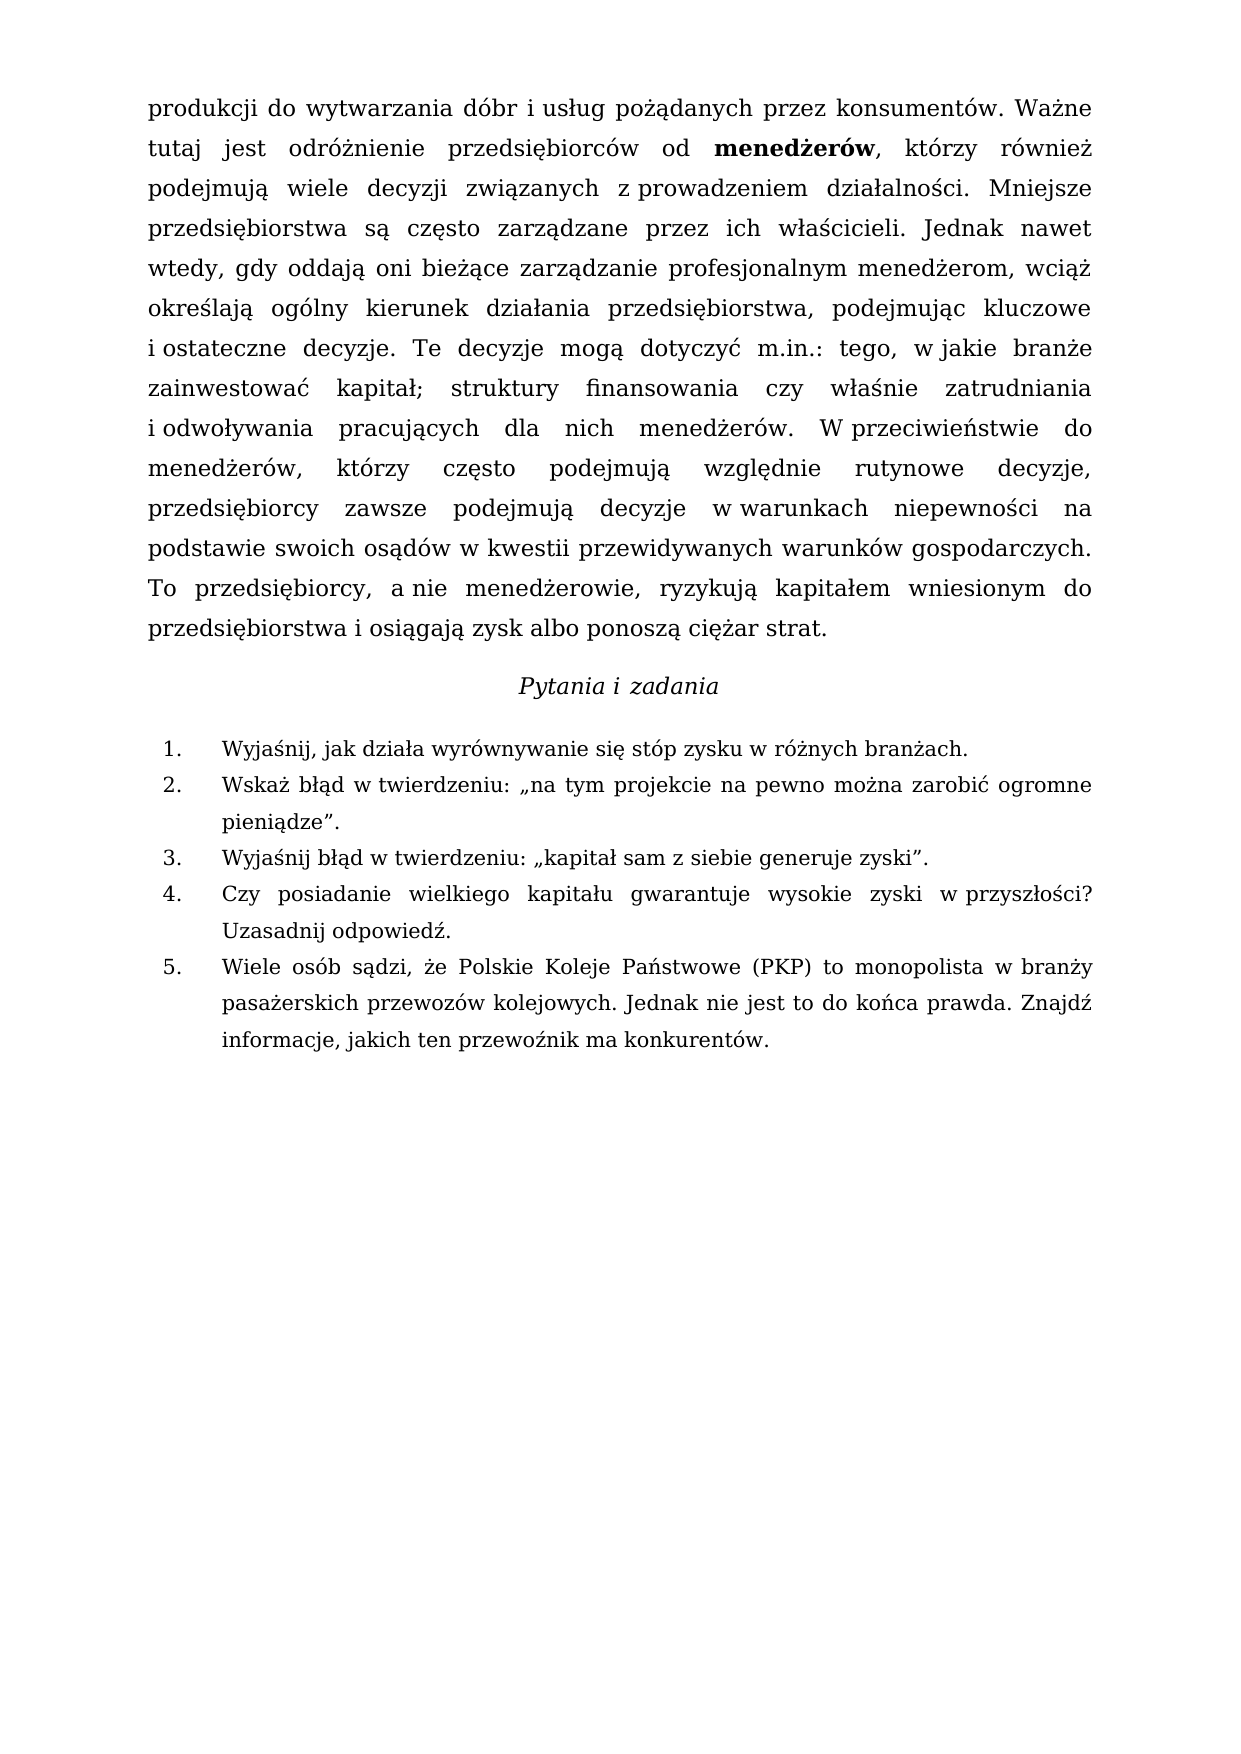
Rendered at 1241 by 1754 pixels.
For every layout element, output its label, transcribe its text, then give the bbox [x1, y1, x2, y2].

list Czy posiadanie wielkiego kapitału gwarantuje wysokie zyski w przyszłości? Uzasadnij odpowiedź. [162, 882, 1092, 943]
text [148, 95, 1092, 642]
text Pytania i zadania [148, 673, 1092, 699]
list Wyjaśnij, jak działa wyrównywanie się stóp zysku w różnych branżach. [162, 737, 1092, 761]
list Wyjaśnij błąd w twierdzeniu: „kapitał sam z siebie generuje zyski”. [162, 846, 1092, 870]
list Wiele osób sądzi, że Polskie Koleje Państwowe (PKP) to monopolista w branży pasażerskich przewozów kolejowych. Jednak nie jest to do końca prawda. Znajdź informacje, jakich ten przewoźnik ma konkurentów. [162, 955, 1092, 1052]
list Wskaż błąd w twierdzeniu: „na tym projekcie na pewno można zarobić ogromne pieniądze”. [162, 773, 1092, 834]
